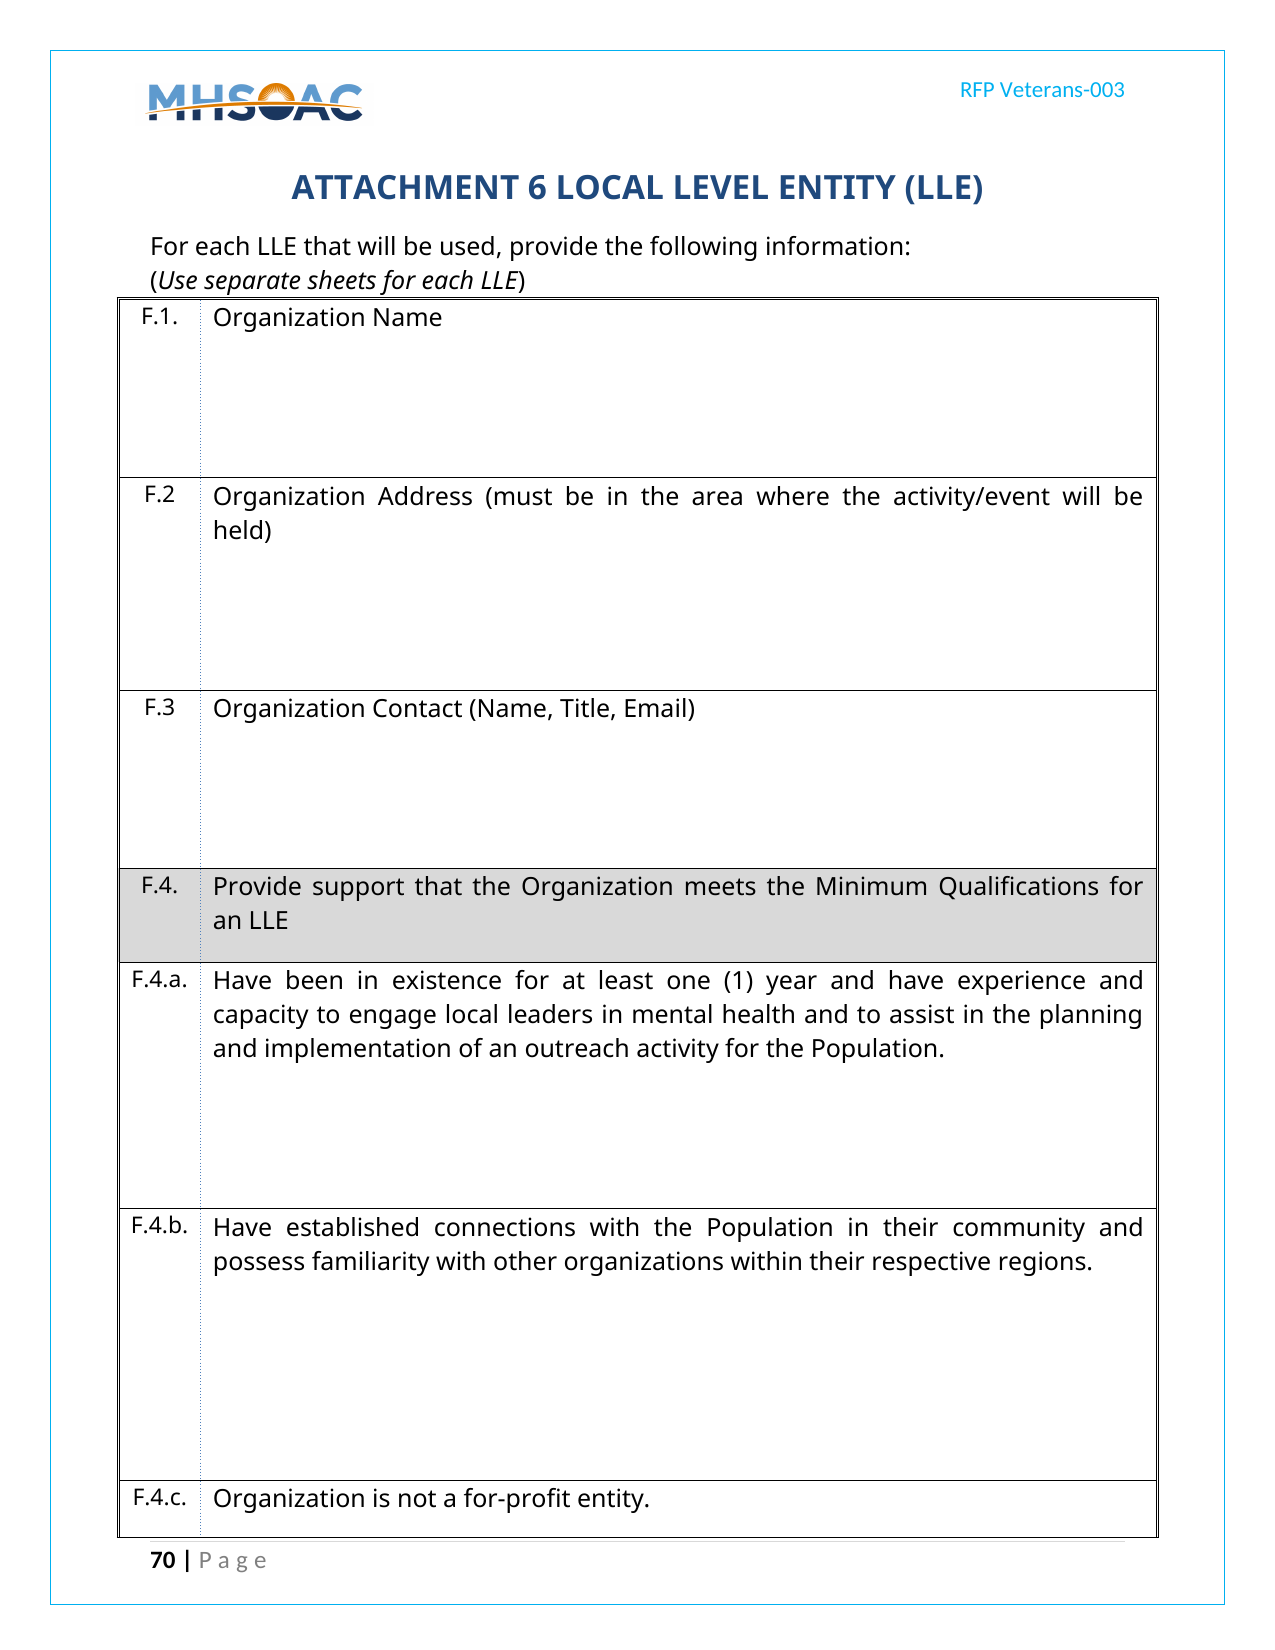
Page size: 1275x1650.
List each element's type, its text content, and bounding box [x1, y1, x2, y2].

picture [135, 83, 374, 126]
table_cell Have established connections with the Population in their community and possess familiarity with other organizations within their respective regions. [201, 1209, 1156, 1479]
table_cell Provide support that the Organization meets the Minimum Qualifications for an LLE [201, 869, 1156, 962]
table_cell Have been in existence for at least one (1) year and have experience and capacity to engage local leaders in mental health and to assist in the planning and implementation of an outreach activity for the Population. [201, 963, 1156, 1208]
table_cell Organization Address (must be in the area where the activity/event will be held) [201, 478, 1156, 689]
table_cell Organization Contact (Name, Title, Email) [201, 691, 1156, 868]
table_cell F.4.a. [120, 963, 201, 1208]
table_header F.1. [120, 300, 201, 477]
table_cell F.4.c. [120, 1481, 201, 1537]
subtitle ATTACHMENT 6 LOCAL LEVEL ENTITY (LLE) [150, 164, 1125, 209]
text For each LLE that will be used, provide the following information: [150, 229, 1125, 263]
table_cell F.4.b. [120, 1209, 201, 1479]
table_cell F.3 [120, 691, 201, 868]
text (Use separate sheets for each LLE) [150, 263, 1125, 297]
table_cell F.4. [120, 869, 201, 962]
table_header Organization Name [201, 300, 1156, 477]
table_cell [201, 1481, 1156, 1537]
table_cell F.2 [120, 478, 201, 689]
